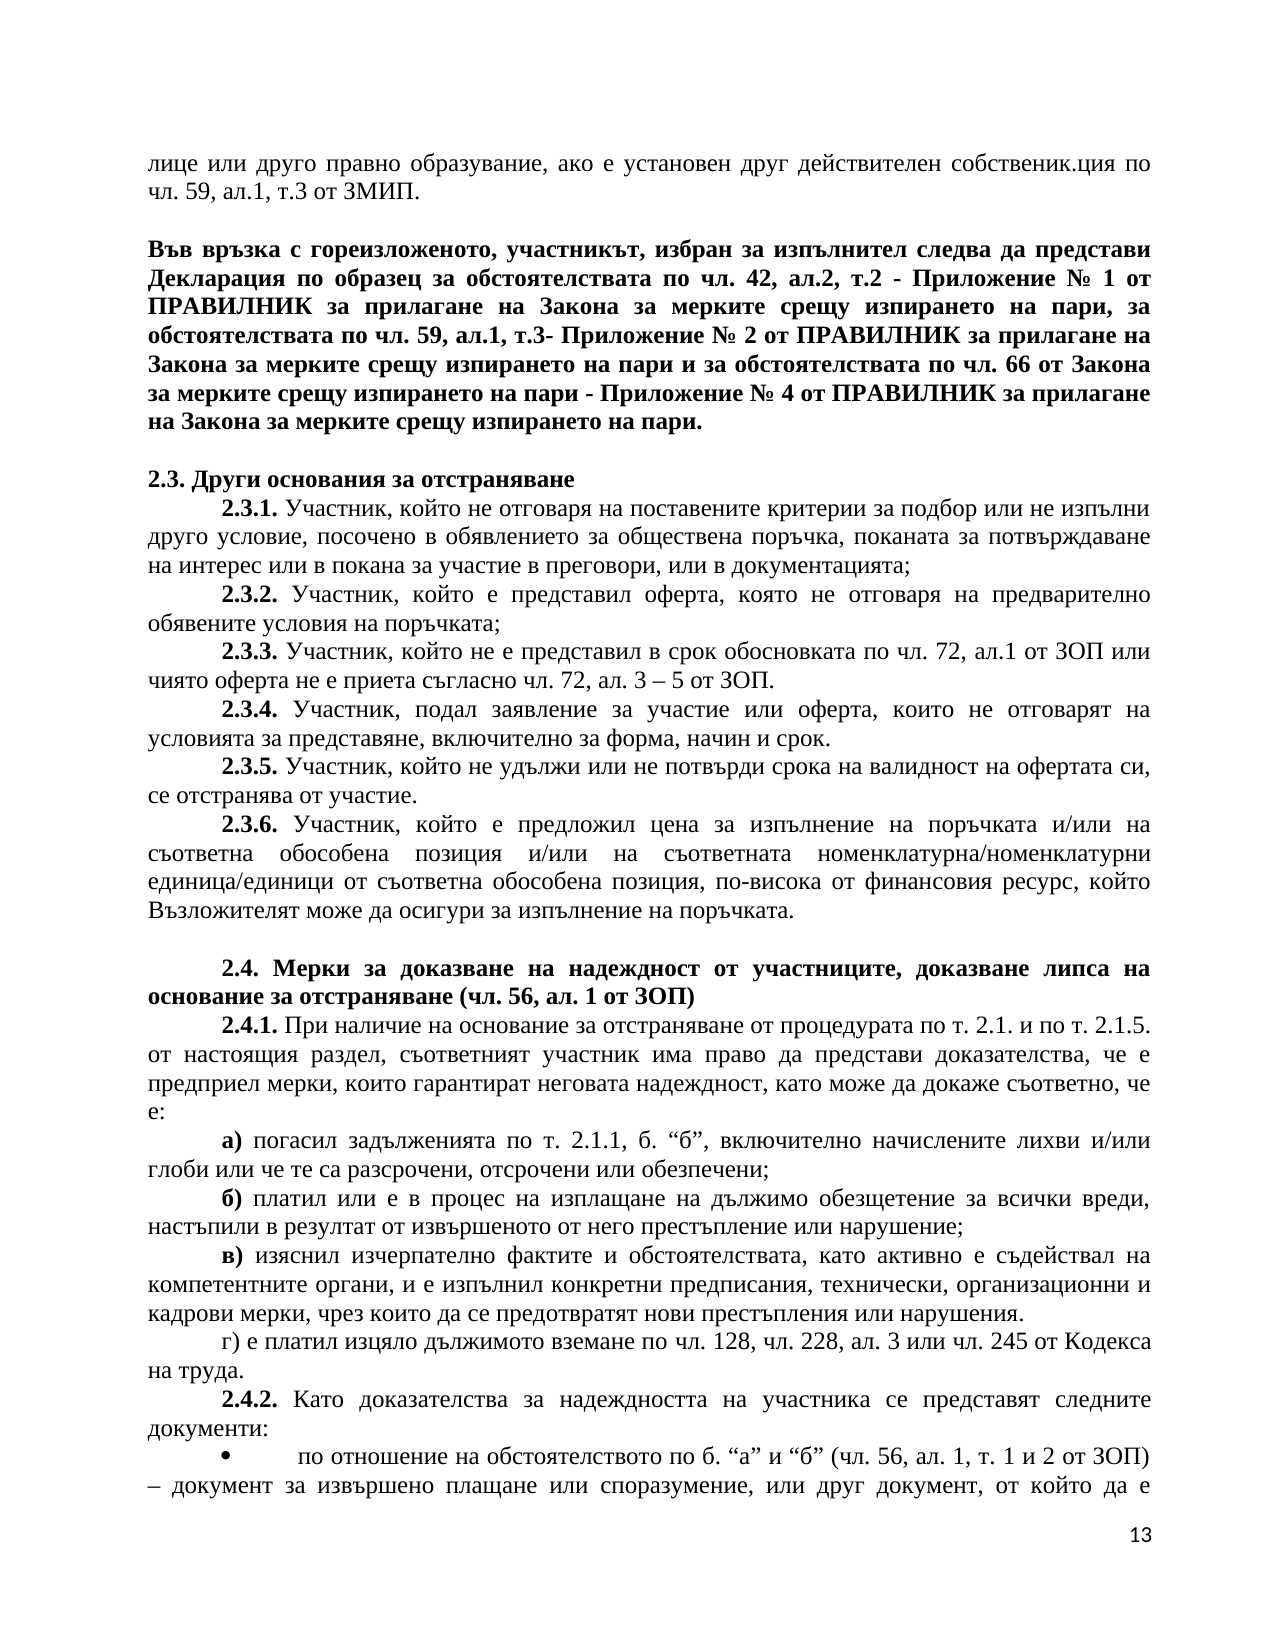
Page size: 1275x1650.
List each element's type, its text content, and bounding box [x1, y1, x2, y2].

text а) погасил задълженията по т. 2.1.1, б. “б”, включително начислените лихви и/или глоби или че те са разсрочени, отсрочени или обезпечени; [148, 1125, 1152, 1183]
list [148, 1441, 1152, 1499]
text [148, 148, 1152, 205]
text б) платил или е в процес на изплащане на дължимо обезщетение за всички вреди, настъпили в резултат от извършеното от него престъпление или нарушение; [148, 1183, 1152, 1240]
text в) изяснил изчерпателно фактите и обстоятелствата, като активно е съдействал на компетентните органи, и е изпълнил конкретни предписания, технически, организационни и кадрови мерки, чрез които да се предотвратят нови престъпления или нарушения. [148, 1240, 1152, 1326]
text Във връзка с гореизложеното, участникът, избран за изпълнител следва да представи Декларация по образец за обстоятелствата по чл. 42, ал.2, т.2 - Приложение № 1 от ПРАВИЛНИК за прилагане на Закона за мерките срещу изпирането на пари, за обстоятелствата по чл. 59, ал.1, т.3- Приложение № 2 от ПРАВИЛНИК за прилагане на Закона за мерките срещу изпирането на пари и за обстоятелствата по чл. 66 от Закона за мерките срещу изпирането на пари - Приложение № 4 от ПРАВИЛНИК за прилагане на Закона за мерките срещу изпирането на пари. [148, 234, 1152, 435]
text 2.3.4. Участник, подал заявление за участие или оферта, които не отговарят на условията за представяне, включително за форма, начин и срок. [148, 694, 1152, 751]
text 2.3.1. Участник, който не отговаря на поставените критерии за подбор или не изпълни друго условие, посочено в обявлението за обществена поръчка, поканата за потвърждаване на интерес или в покана за участие в преговори, или в документацията; [148, 493, 1152, 579]
text 2.4. Мерки за доказване на надеждност от участниците, доказване липса на основание за отстраняване (чл. 56, ал. 1 от ЗОП) [148, 953, 1152, 1010]
text 2.3.2. Участник, който е представил оферта, която не отговаря на предварително обявените условия на поръчката; [148, 579, 1152, 636]
text 2.3.3. Участник, който не е представил в срок обосновката по чл. 72, ал.1 от ЗОП или чиято оферта не е приета съгласно чл. 72, ал. 3 – 5 от ЗОП. [148, 636, 1152, 694]
text 2.3.6. Участник, който е предложил цена за изпълнение на поръчката и/или на съответна обособена позиция и/или на съответната номенклатурна/номенклатурни единица/единици от съответна обособена позиция, по-висока от финансовия ресурс, който Възложителят може да осигури за изпълнение на поръчката. [148, 809, 1152, 924]
text 2.4.2. Като доказателства за надеждността на участника се представят следните документи: [148, 1384, 1152, 1441]
text 2.4.1. При наличие на основание за отстраняване от процедурата по т. 2.1. и по т. 2.1.5. от настоящия раздел, съответният участник има право да представи доказателства, че е предприел мерки, които гарантират неговата надеждност, като може да докаже съответно, че е: [148, 1010, 1152, 1125]
text г) е платил изцяло дължимото вземане по чл. 128, чл. 228, ал. 3 или чл. 245 от Кодекса на труда. [148, 1326, 1152, 1384]
text 2.3. Други основания за отстраняване [148, 464, 1152, 493]
text 2.3.5. Участник, който не удължи или не потвърди срока на валидност на офертата си, се отстранява от участие. [148, 751, 1152, 809]
